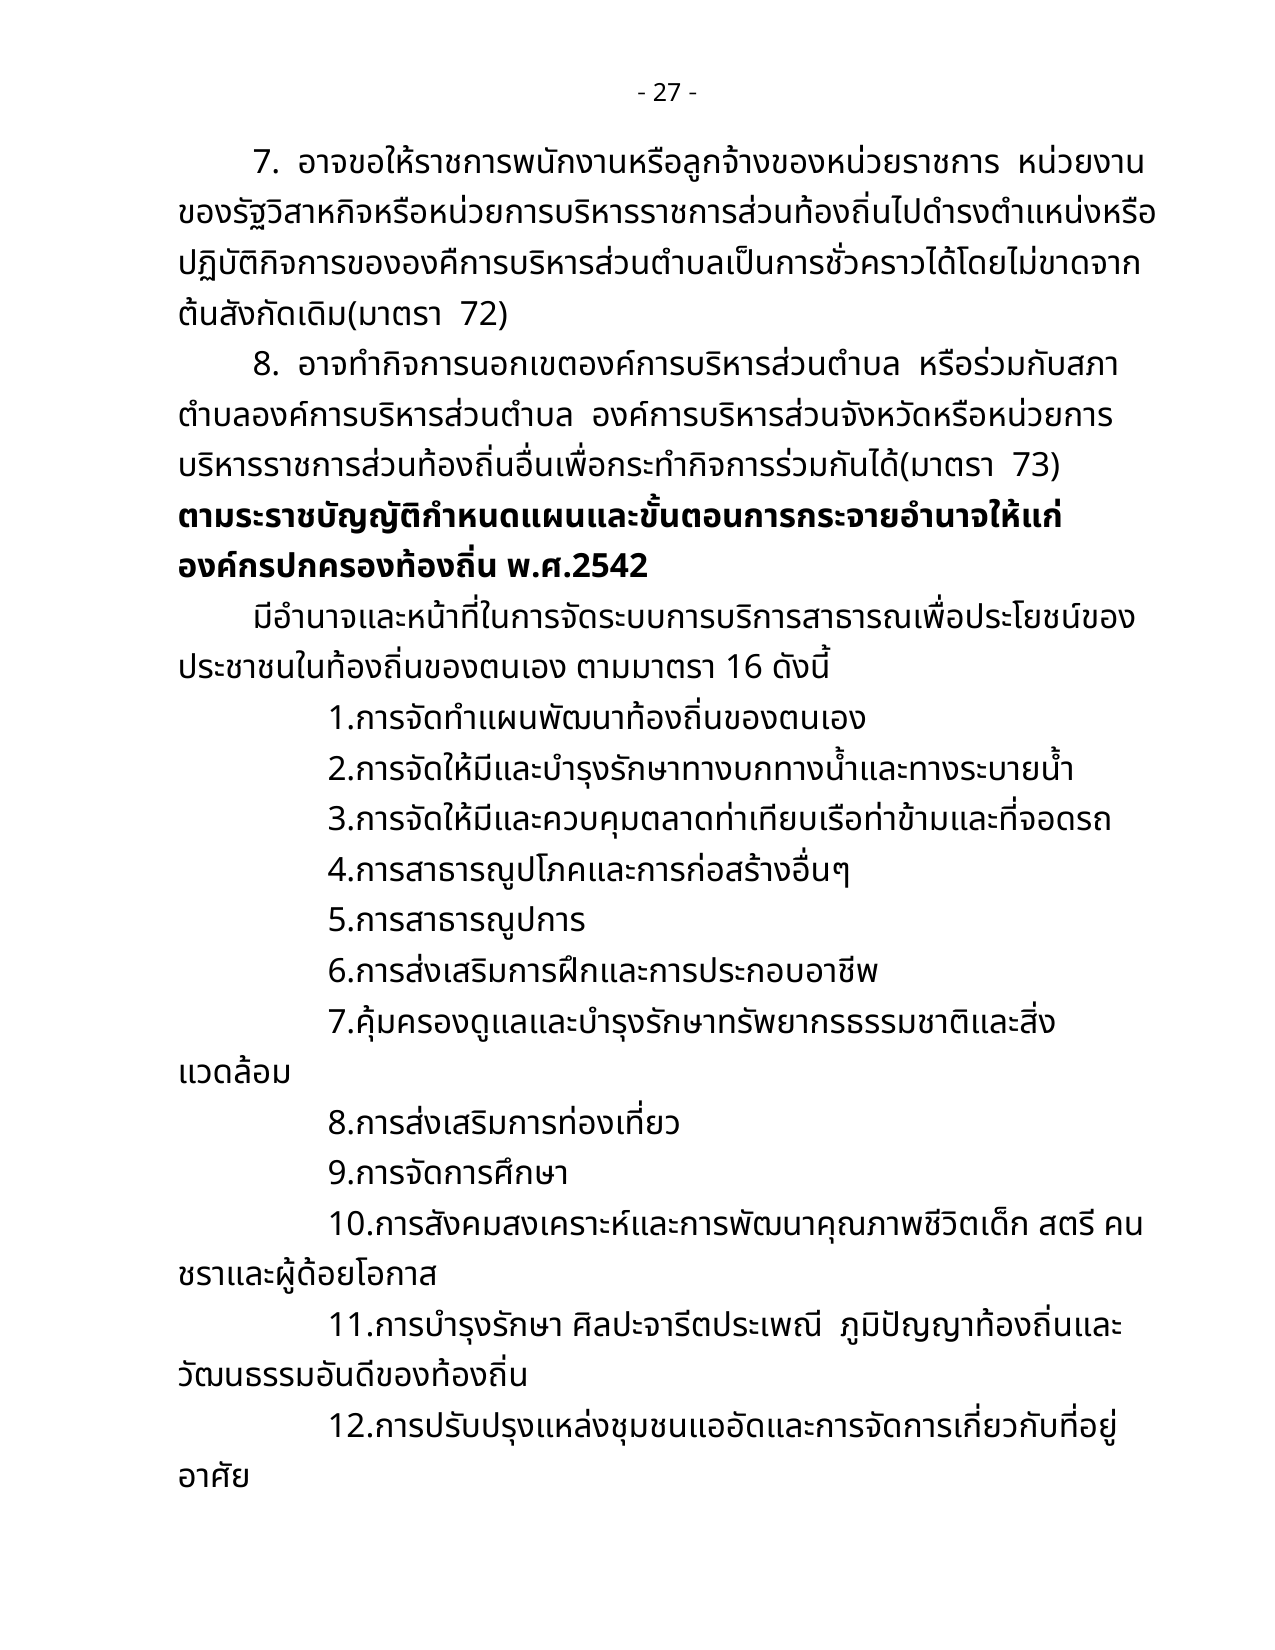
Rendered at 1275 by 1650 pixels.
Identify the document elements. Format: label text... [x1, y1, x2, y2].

text 6.การส่งเสริมการฝึกและการประกอบอาชีพ [177, 947, 1157, 997]
text 7. อาจขอให้ราชการพนักงานหรือลูกจ้างของหน่วยราชการ หน่วยงานของรัฐวิสาหกิจหรือหน่วยการบริหารราชการส่วนท้องถิ่นไปดำรงตำแหน่งหรือปฏิบัติกิจการขององคืการบริหารส่วนตำบลเป็นการชั่วคราวได้โดยไม่ขาดจากต้นสังกัดเดิม(มาตรา 72) [177, 138, 1157, 340]
text ตามระราชบัญญัติกำหนดแผนและขั้นตอนการกระจายอำนาจให้แก่องค์กรปกครองท้องถิ่น พ.ศ.2542 [177, 492, 1157, 593]
text 5.การสาธารณูปการ [177, 896, 1157, 947]
text 8. อาจทำกิจการนอกเขตองค์การบริหารส่วนตำบล หรือร่วมกับสภาตำบลองค์การบริหารส่วนตำบล องค์การบริหารส่วนจังหวัดหรือหน่วยการบริหารราชการส่วนท้องถิ่นอื่นเพื่อกระทำกิจการร่วมกันได้(มาตรา 73) [177, 340, 1157, 492]
text 10.การสังคมสงเคราะห์และการพัฒนาคุณภาพชีวิตเด็ก สตรี คนชราและผู้ด้อยโอกาส [177, 1200, 1157, 1301]
text 3.การจัดให้มีและควบคุมตลาดท่าเทียบเรือท่าข้ามและที่จอดรถ [177, 795, 1157, 846]
text 1.การจัดทำแผนพัฒนาท้องถิ่นของตนเอง [177, 694, 1157, 744]
text 12.การปรับปรุงแหล่งชุมชนแออัดและการจัดการเกี่ยวกับที่อยู่อาศัย [177, 1402, 1157, 1503]
text มีอำนาจและหน้าที่ในการจัดระบบการบริการสาธารณเพื่อประโยชน์ของประชาชนในท้องถิ่นของตนเอง ตามมาตรา 16 ดังนี้ [177, 593, 1157, 694]
text 11.การบำรุงรักษา ศิลปะจารีตประเพณี ภูมิปัญญาท้องถิ่นและวัฒนธรรมอันดีของท้องถิ่น [177, 1301, 1157, 1402]
text 8.การส่งเสริมการท่องเที่ยว [177, 1098, 1157, 1149]
text 9.การจัดการศึกษา [177, 1149, 1157, 1200]
text 2.การจัดให้มีและบำรุงรักษาทางบกทางน้ำและทางระบายน้ำ [177, 744, 1157, 795]
text 7.คุ้มครองดูแลและบำรุงรักษาทรัพยากรธรรมชาติและสิ่งแวดล้อม [177, 997, 1157, 1098]
text 4.การสาธารณูปโภคและการก่อสร้างอื่นๆ [177, 846, 1157, 896]
